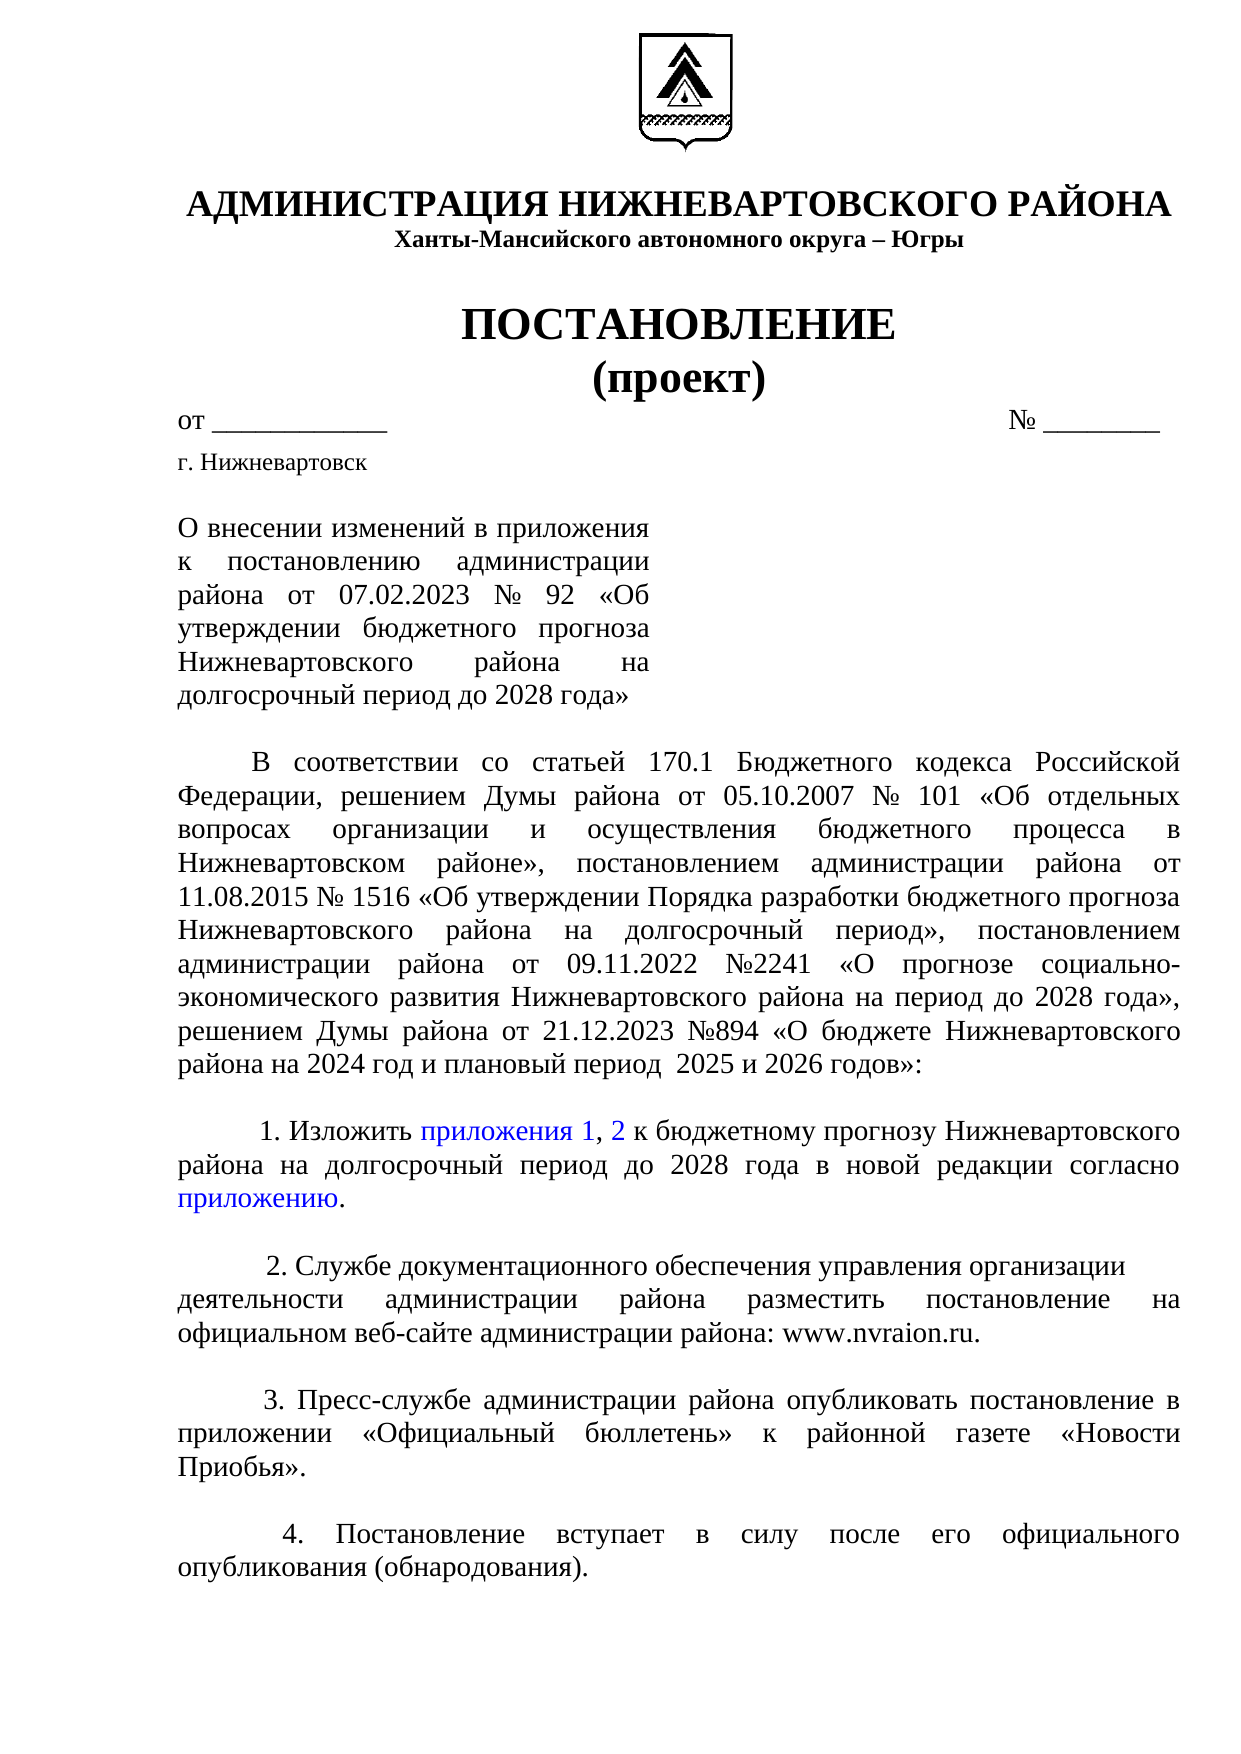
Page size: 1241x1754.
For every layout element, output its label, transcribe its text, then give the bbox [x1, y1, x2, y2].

text В соответствии со статьей 170.1 Бюджетного кодекса Российской Федерации, решением Думы района от 05.10.2007 № 101 «Об отдельных вопросах организации и осуществления бюджетного процесса в Нижневартовском районе», постановлением администрации района от 11.08.2015 № 1516 «Об утверждении Порядка разработки бюджетного прогноза Нижневартовского района на долгосрочный период», постановлением администрации района от 09.11.2022 №2241 «О прогнозе социально-экономического развития Нижневартовского района на период до 2028 года», решением Думы района от 21.12.2023 №894 «О бюджете Нижневартовского района на 2024 год и плановый период 2025 и 2026 годов»: [177, 744, 1181, 1080]
text Ханты-Мансийского автономного округа – Югры [177, 224, 1181, 253]
table_header № ________ [682, 402, 1171, 476]
text О внесении изменений в приложения к постановлению администрации района от 07.02.2023 № 92 «Об утверждении бюджетного прогноза Нижневартовского района на долгосрочный период до 2028 года» [177, 510, 650, 711]
text деятельности администрации района разместить постановление на официальном веб-сайте администрации района: www.nvraion.ru. [177, 1281, 1181, 1348]
text 4. Постановление вступает в силу после его официального опубликования (обнародования). [177, 1516, 1181, 1583]
table_header от ____________ г. Нижневартовск [166, 402, 682, 476]
subtitle администрация Нижневартовского района [177, 181, 1181, 224]
text 3. Пресс-службе администрации района опубликовать постановление в приложении «Официальный бюллетень» к районной газете «Новости Приобья». [177, 1382, 1181, 1482]
subtitle ПОСТАНОВЛЕНИЕ [177, 296, 1181, 349]
text 2. Службе документационного обеспечения управления организации [266, 1248, 1181, 1281]
text (проект) [177, 349, 1181, 402]
text 1. Изложить приложения 1, 2 к бюджетному прогнозу Нижневартовского района на долгосрочный период до 2028 года в новой редакции согласно приложению. [177, 1113, 1181, 1214]
